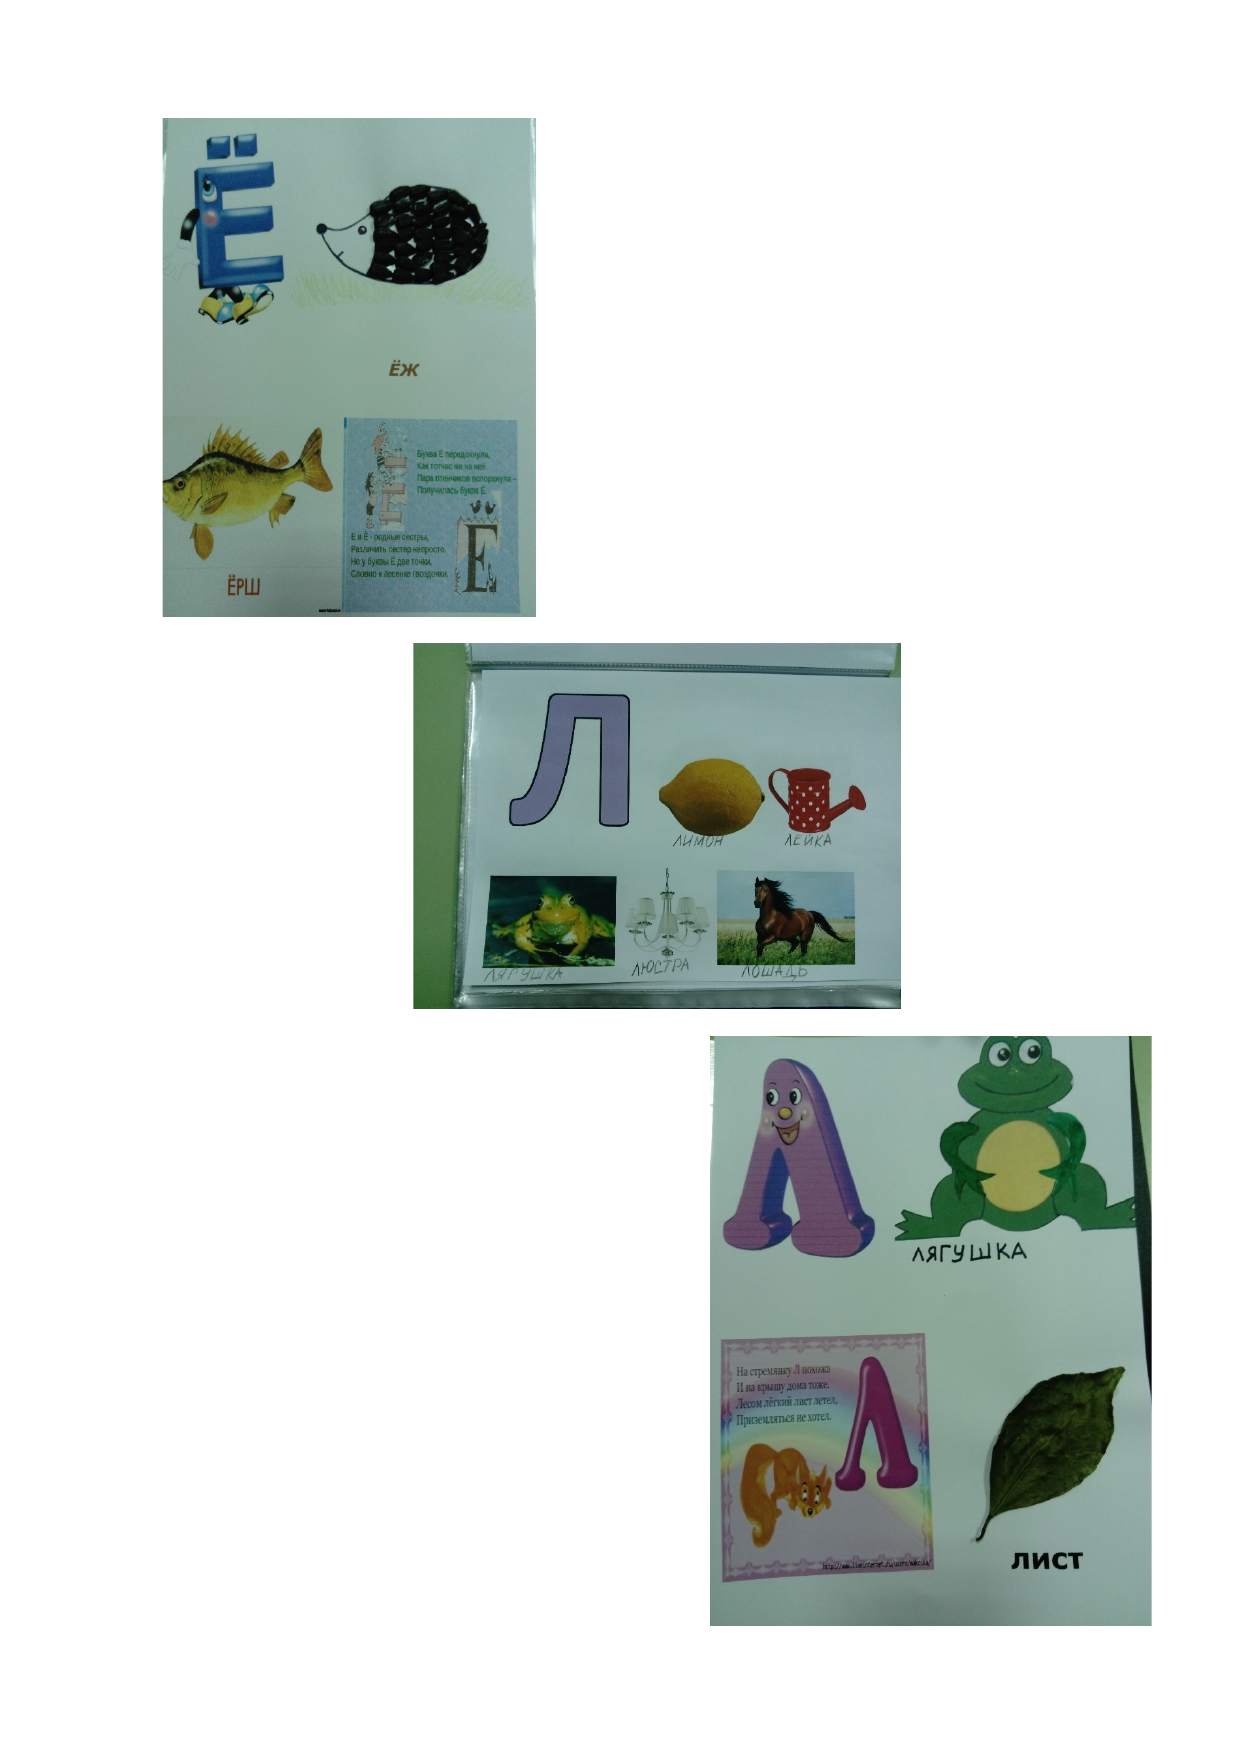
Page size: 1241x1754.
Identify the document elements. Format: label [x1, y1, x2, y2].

picture [413, 643, 901, 1009]
picture [710, 1036, 1152, 1626]
picture [162, 118, 536, 617]
